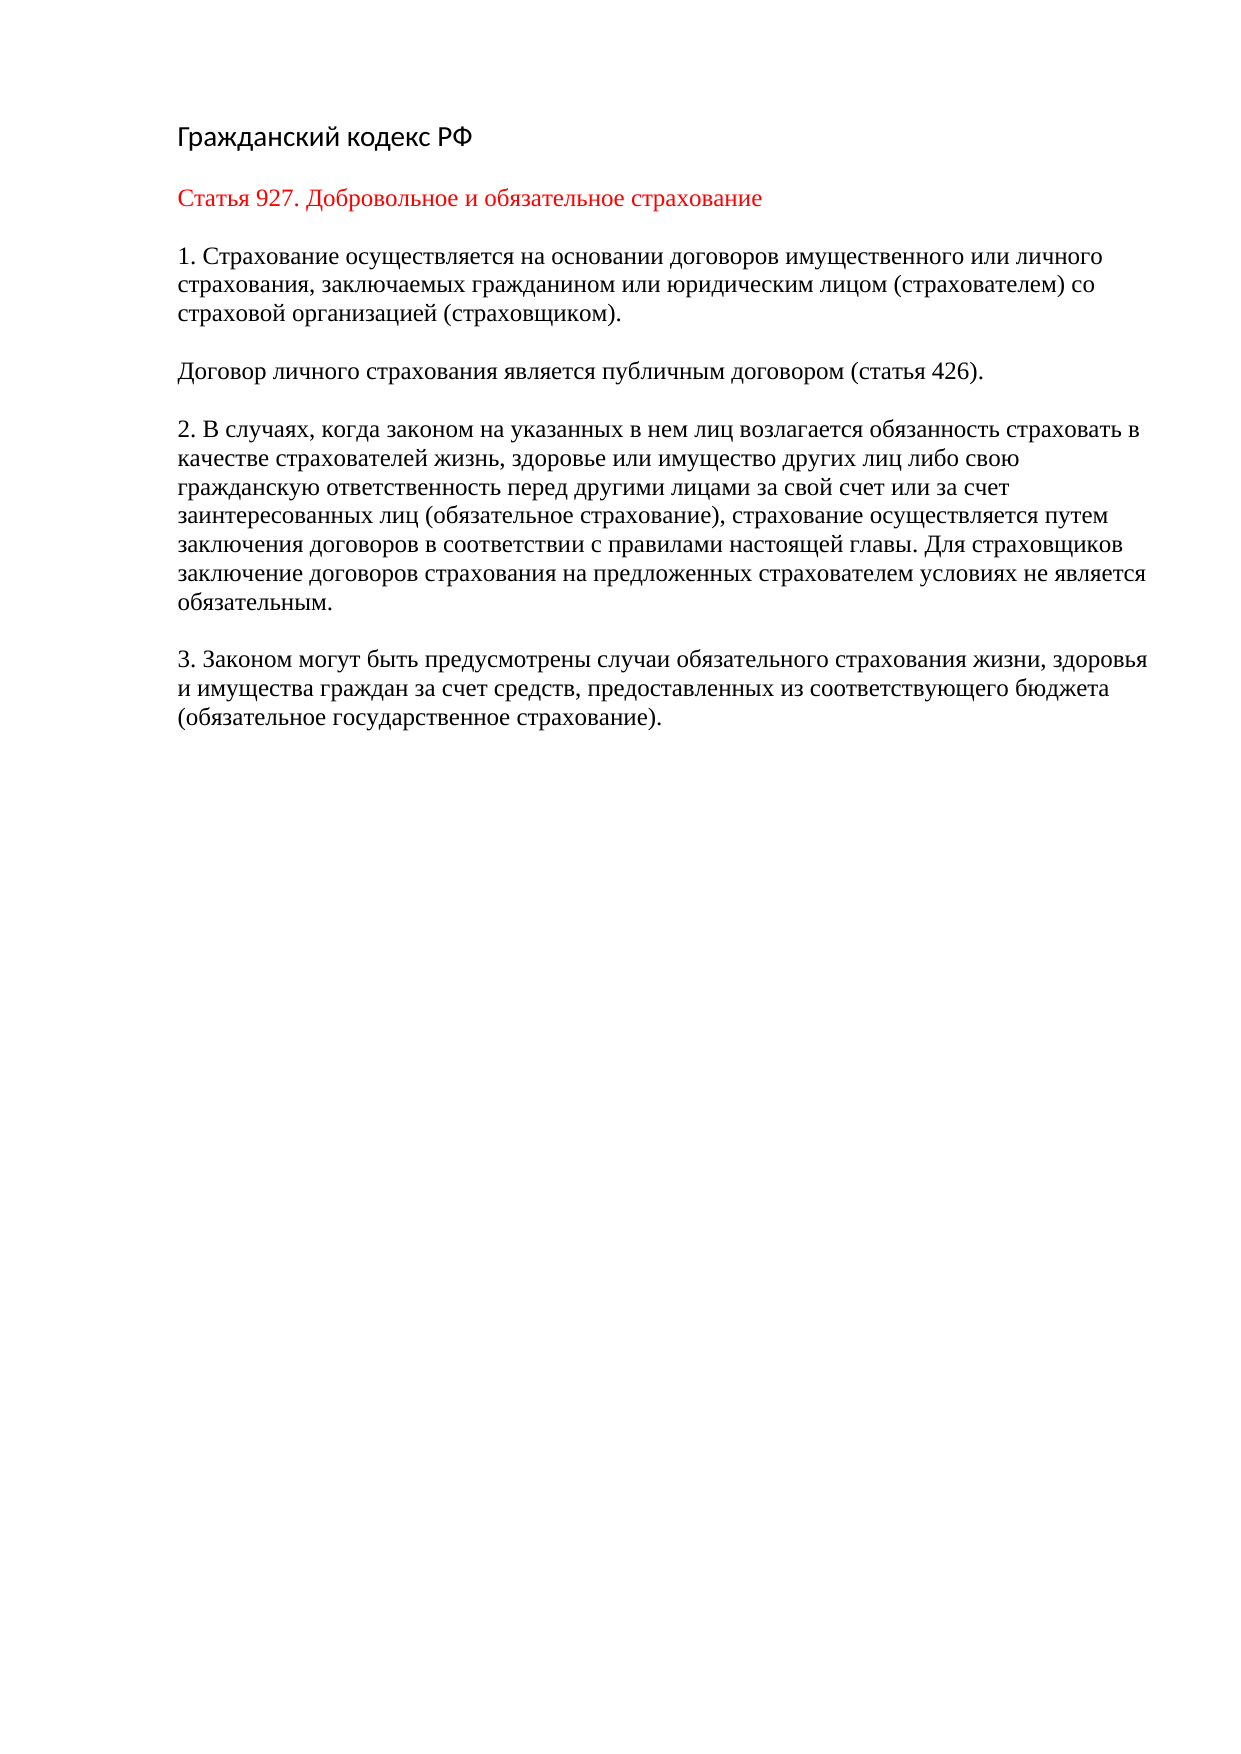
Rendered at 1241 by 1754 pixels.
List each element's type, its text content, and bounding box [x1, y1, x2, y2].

text Договор личного страхования является публичным договором (статья 426). [177, 356, 1152, 385]
text 1. Страхование осуществляется на основании договоров имущественного или личного страхования, заключаемых гражданином или юридическим лицом (страхователем) со страховой организацией (страховщиком). [177, 241, 1152, 327]
text Статья 927. Добровольное и обязательное страхование [177, 183, 1152, 212]
text Гражданский кодекс РФ [177, 118, 1152, 154]
text 3. Законом могут быть предусмотрены случаи обязательного страхования жизни, здоровья и имущества граждан за счет средств, предоставленных из соответствующего бюджета (обязательное государственное страхование). [177, 644, 1152, 731]
text 2. В случаях, когда законом на указанных в нем лиц возлагается обязанность страховать в качестве страхователей жизнь, здоровье или имущество других лиц либо свою гражданскую ответственность перед другими лицами за свой счет или за счет заинтересованных лиц (обязательное страхование), страхование осуществляется путем заключения договоров в соответствии с правилами настоящей главы. Для страховщиков заключение договоров страхования на предложенных страхователем условиях не является обязательным. [177, 414, 1152, 615]
